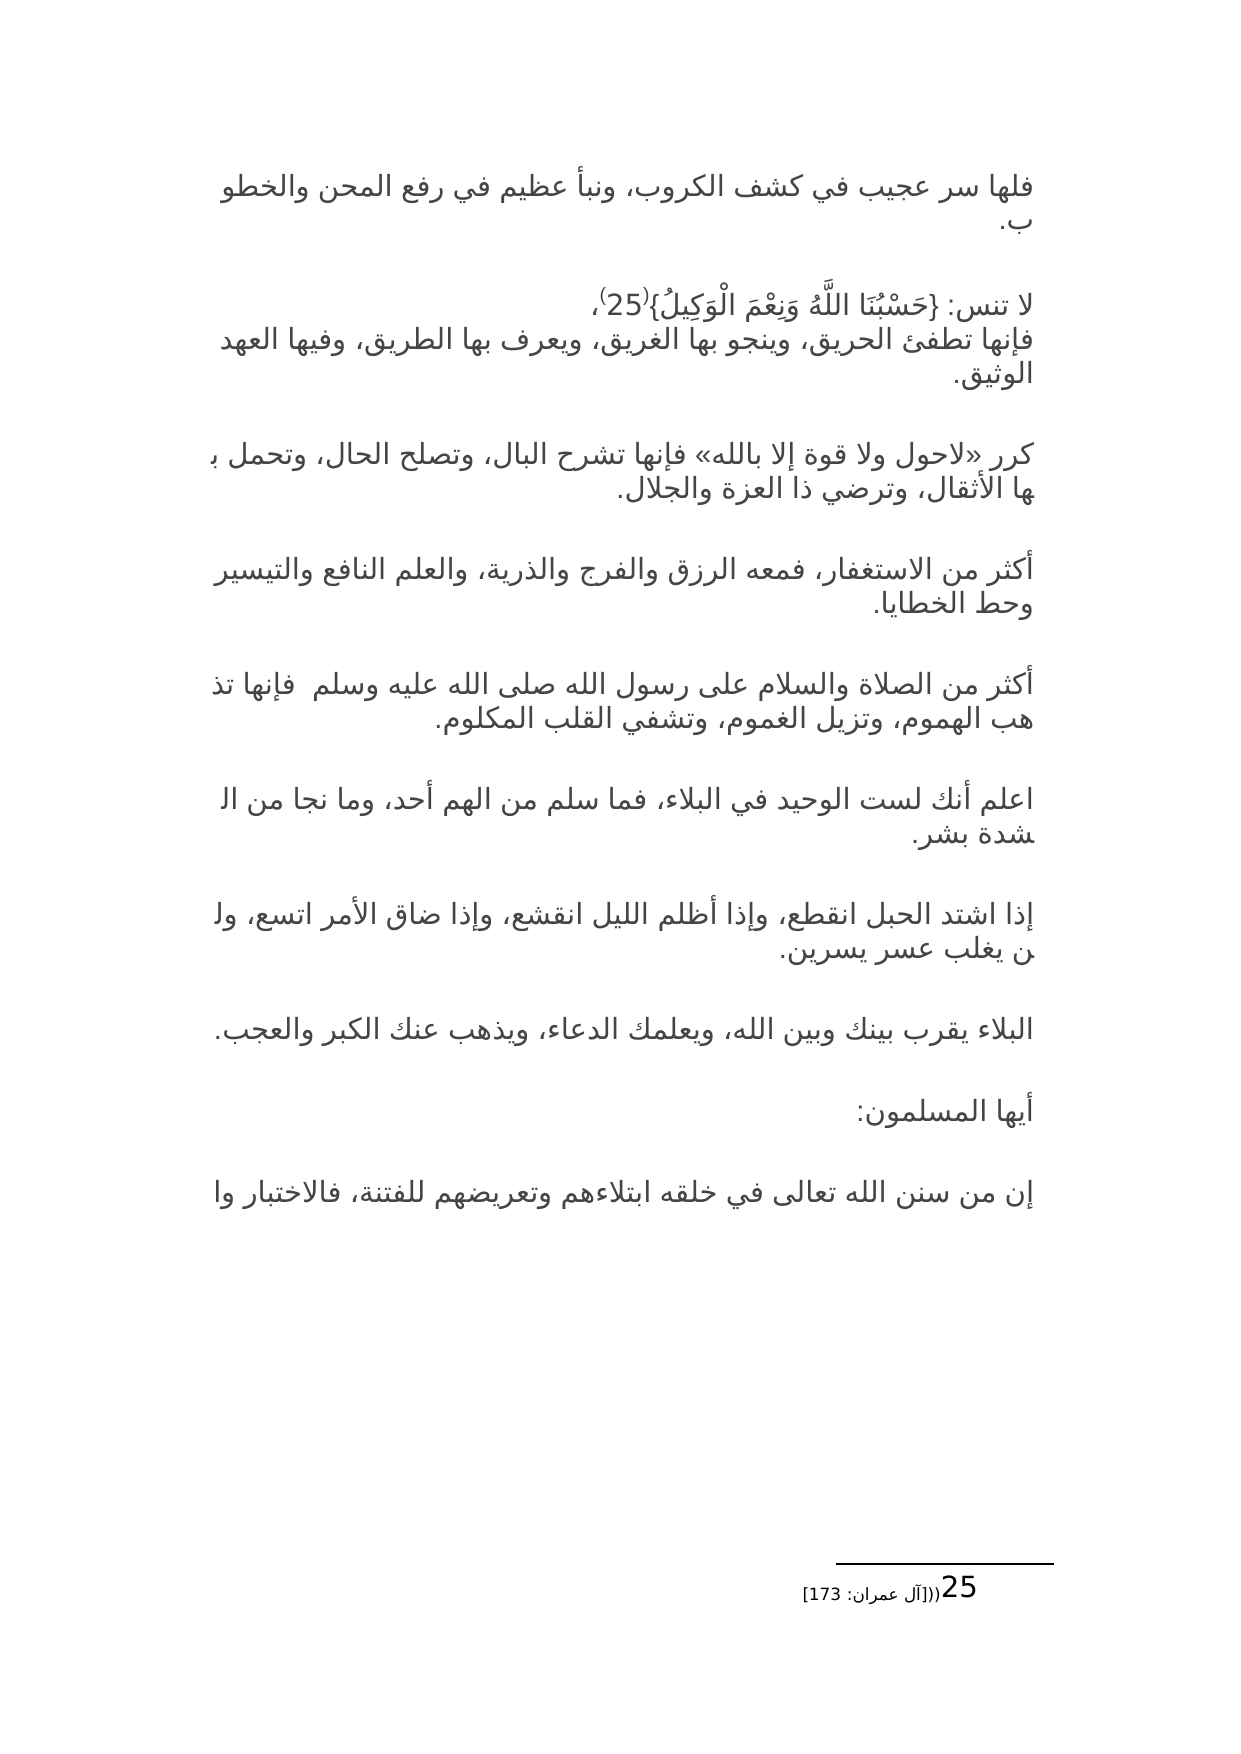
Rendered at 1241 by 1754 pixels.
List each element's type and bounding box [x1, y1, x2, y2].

table_header [188, 150, 1053, 1227]
